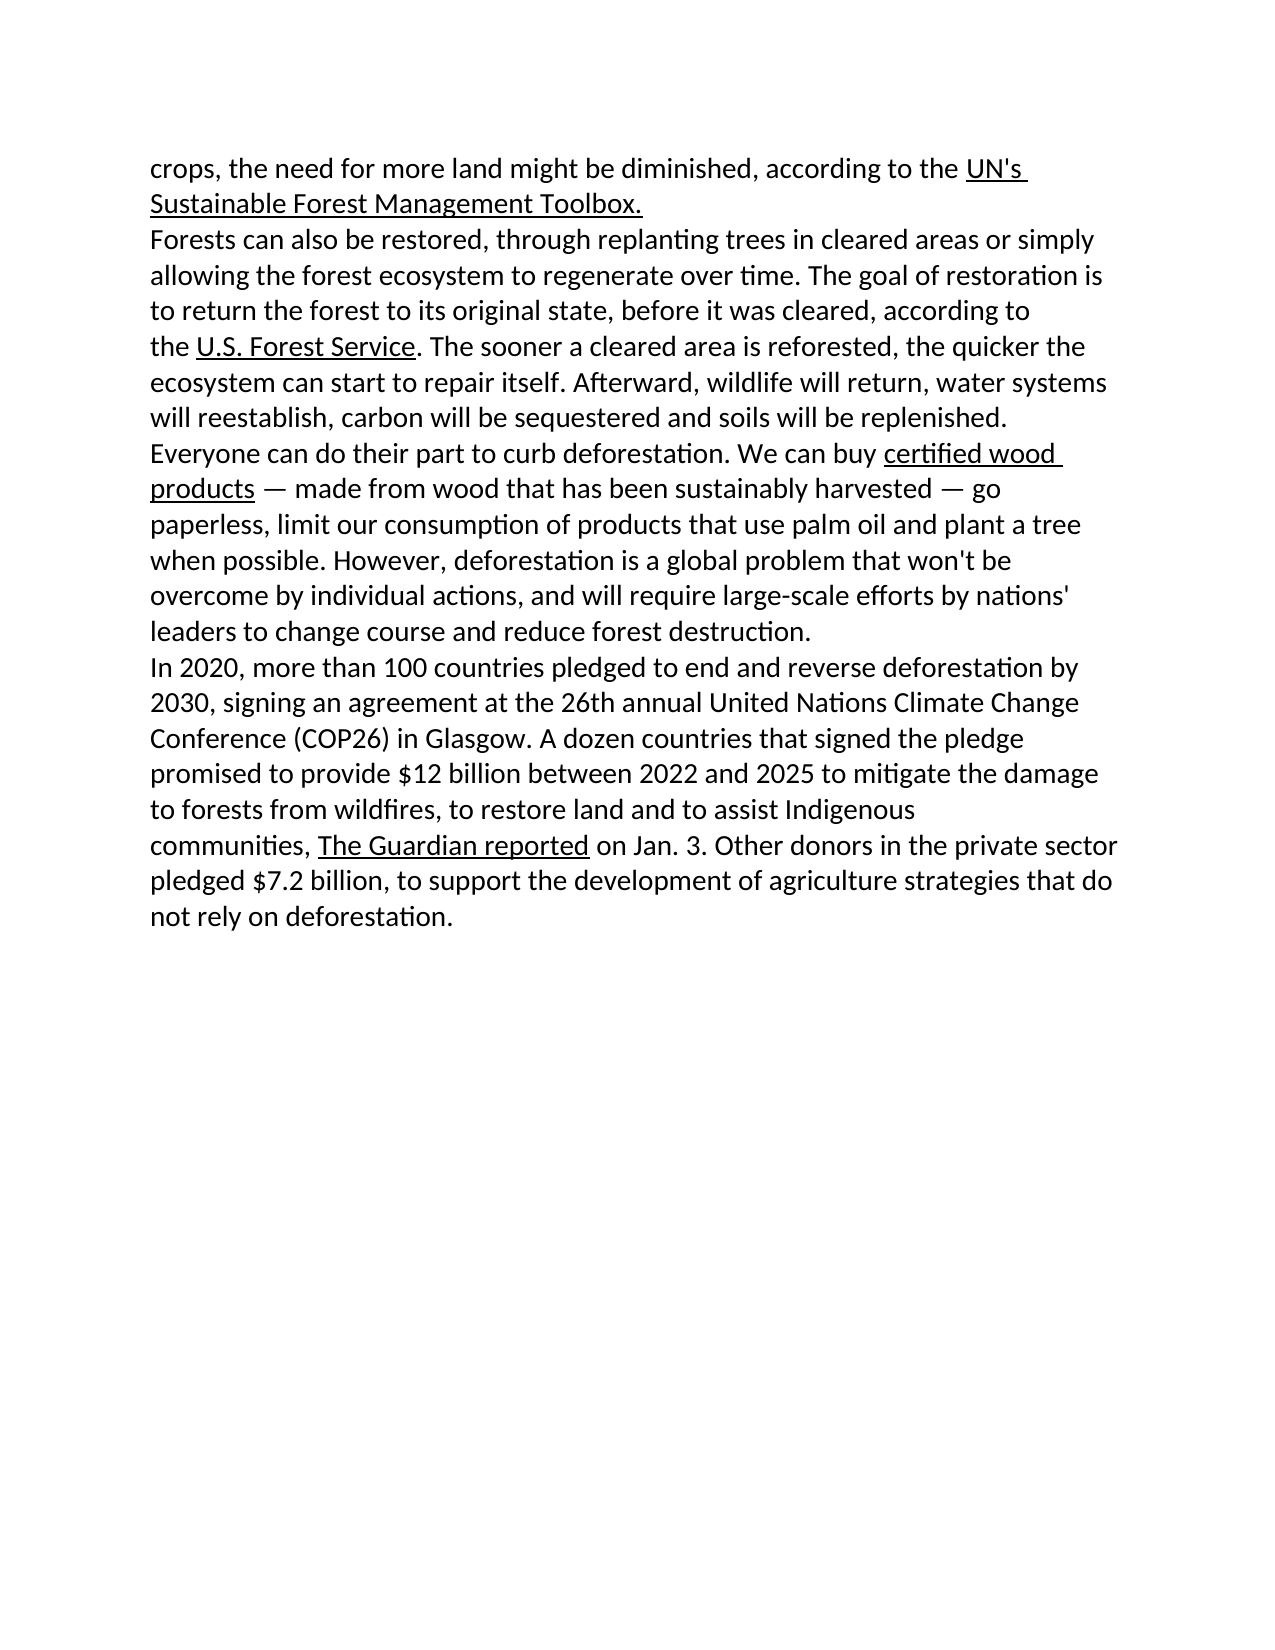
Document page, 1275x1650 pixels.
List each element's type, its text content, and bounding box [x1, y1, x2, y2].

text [150, 150, 1125, 221]
text Everyone can do their part to curb deforestation. We can buy certified wood products — made from wood that has been sustainably harvested — go paperless, limit our consumption of products that use palm oil and plant a tree when possible. However, deforestation is a global problem that won't be overcome by individual actions, and will require large-scale efforts by nations' leaders to change course and reduce forest destruction. [150, 435, 1125, 649]
text In 2020, more than 100 countries pledged to end and reverse deforestation by 2030, signing an agreement at the 26th annual United Nations Climate Change Conference (COP26) in Glasgow. A dozen countries that signed the pledge promised to provide $12 billion between 2022 and 2025 to mitigate the damage to forests from wildfires, to restore land and to assist Indigenous communities, The Guardian reported on Jan. 3. Other donors in the private sector pledged $7.2 billion, to support the development of agriculture strategies that do not rely on deforestation. [150, 649, 1125, 934]
text Forests can also be restored, through replanting trees in cleared areas or simply allowing the forest ecosystem to regenerate over time. The goal of restoration is to return the forest to its original state, before it was cleared, according to the U.S. Forest Service. The sooner a cleared area is reforested, the quicker the ecosystem can start to repair itself. Afterward, wildlife will return, water systems will reestablish, carbon will be sequestered and soils will be replenished. [150, 221, 1125, 435]
